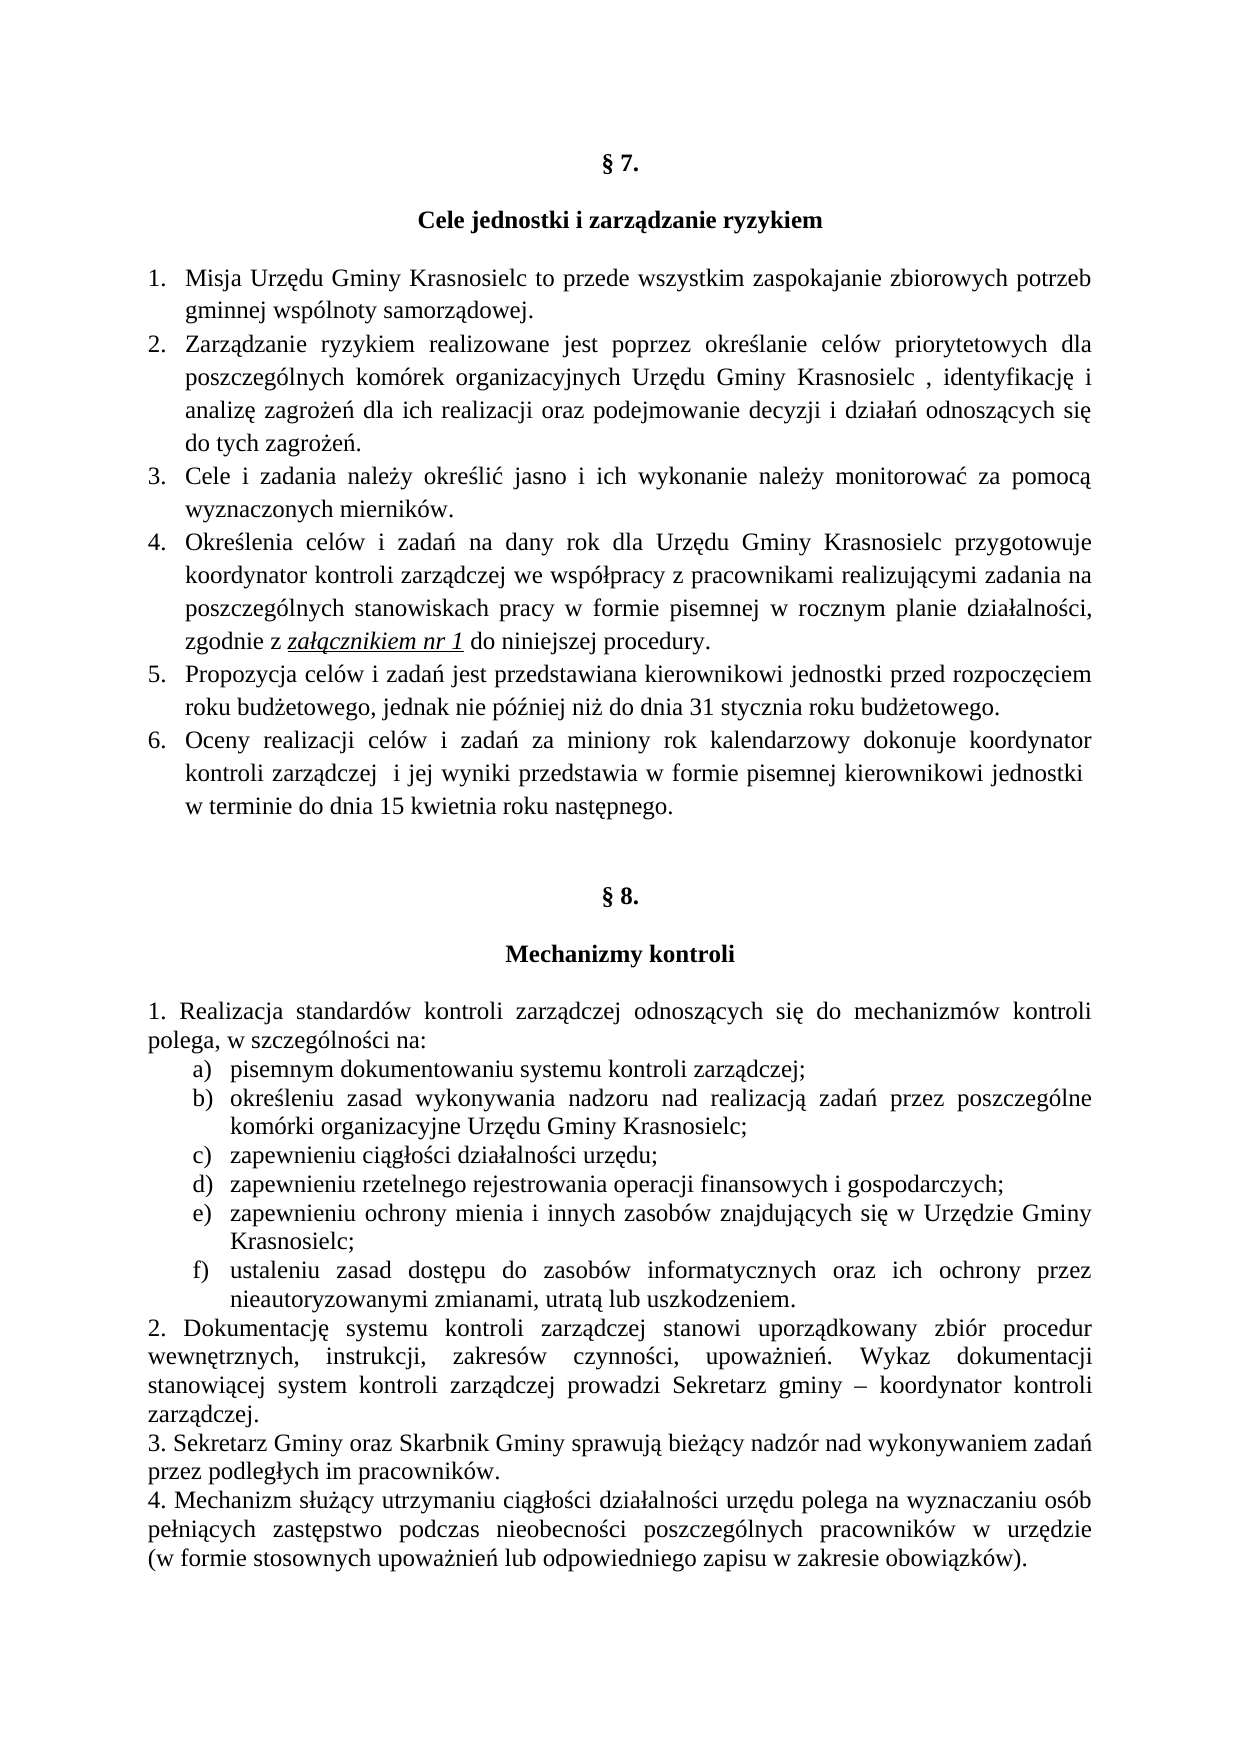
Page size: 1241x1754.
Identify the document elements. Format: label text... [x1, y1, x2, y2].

list pisemnym dokumentowaniu systemu kontroli zarządczej; [192, 1054, 1093, 1083]
list zapewnieniu ochrony mienia i innych zasobów znajdujących się w Urzędzie Gminy Krasnosielc; [192, 1198, 1093, 1255]
list ustaleniu zasad dostępu do zasobów informatycznych oraz ich ochrony przez nieautoryzowanymi zmianami, utratą lub uszkodzeniem. [192, 1255, 1093, 1313]
list Propozycja celów i zadań jest przedstawiana kierownikowi jednostki przed rozpoczęciem roku budżetowego, jednak nie później niż do dnia 31 stycznia roku budżetowego. [148, 659, 1093, 721]
text Mechanizmy kontroli [148, 939, 1093, 968]
list Oceny realizacji celów i zadań za miniony rok kalendarzowy dokonuje koordynator kontroli zarządczej i jej wyniki przedstawia w formie pisemnej kierownikowi jednostki w terminie do dnia 15 kwietnia roku następnego. [148, 725, 1093, 820]
text 2. Dokumentację systemu kontroli zarządczej stanowi uporządkowany zbiór procedur wewnętrznych, instrukcji, zakresów czynności, upoważnień. Wykaz dokumentacji stanowiącej system kontroli zarządczej prowadzi Sekretarz gminy – koordynator kontroli zarządczej. [148, 1313, 1093, 1428]
list zapewnieniu rzetelnego rejestrowania operacji finansowych i gospodarczych; [192, 1169, 1093, 1198]
list zapewnieniu ciągłości działalności urzędu; [192, 1140, 1093, 1169]
text Cele jednostki i zarządzanie ryzykiem [148, 205, 1093, 234]
list Określenia celów i zadań na dany rok dla Urzędu Gminy Krasnosielc przygotowuje koordynator kontroli zarządczej we współpracy z pracownikami realizującymi zadania na poszczególnych stanowiskach pracy w formie pisemnej w rocznym planie działalności, zgodnie z załącznikiem nr 1 do niniejszej procedury. [148, 527, 1093, 654]
text § 8. [148, 881, 1093, 910]
text 4. Mechanizm służący utrzymaniu ciągłości działalności urzędu polega na wyznaczaniu osób pełniących zastępstwo podczas nieobecności poszczególnych pracowników w urzędzie (w formie stosownych upoważnień lub odpowiedniego zapisu w zakresie obowiązków). [148, 1485, 1093, 1571]
text 3. Sekretarz Gminy oraz Skarbnik Gminy sprawują bieżący nadzór nad wykonywaniem zadań przez podległych im pracowników. [148, 1428, 1093, 1485]
list Cele i zadania należy określić jasno i ich wykonanie należy monitorować za pomocą wyznaczonych mierników. [148, 461, 1093, 522]
text 1. Realizacja standardów kontroli zarządczej odnoszących się do mechanizmów kontroli polega, w szczególności na: [148, 996, 1093, 1054]
list Zarządzanie ryzykiem realizowane jest poprzez określanie celów priorytetowych dla poszczególnych komórek organizacyjnych Urzędu Gminy Krasnosielc , identyfikację i analizę zagrożeń dla ich realizacji oraz podejmowanie decyzji i działań odnoszących się do tych zagrożeń. [148, 329, 1093, 456]
list określeniu zasad wykonywania nadzoru nad realizacją zadań przez poszczególne komórki organizacyjne Urzędu Gminy Krasnosielc; [192, 1083, 1093, 1140]
text § 7. [148, 148, 1093, 176]
list Misja Urzędu Gminy Krasnosielc to przede wszystkim zaspokajanie zbiorowych potrzeb gminnej wspólnoty samorządowej. [148, 263, 1093, 324]
